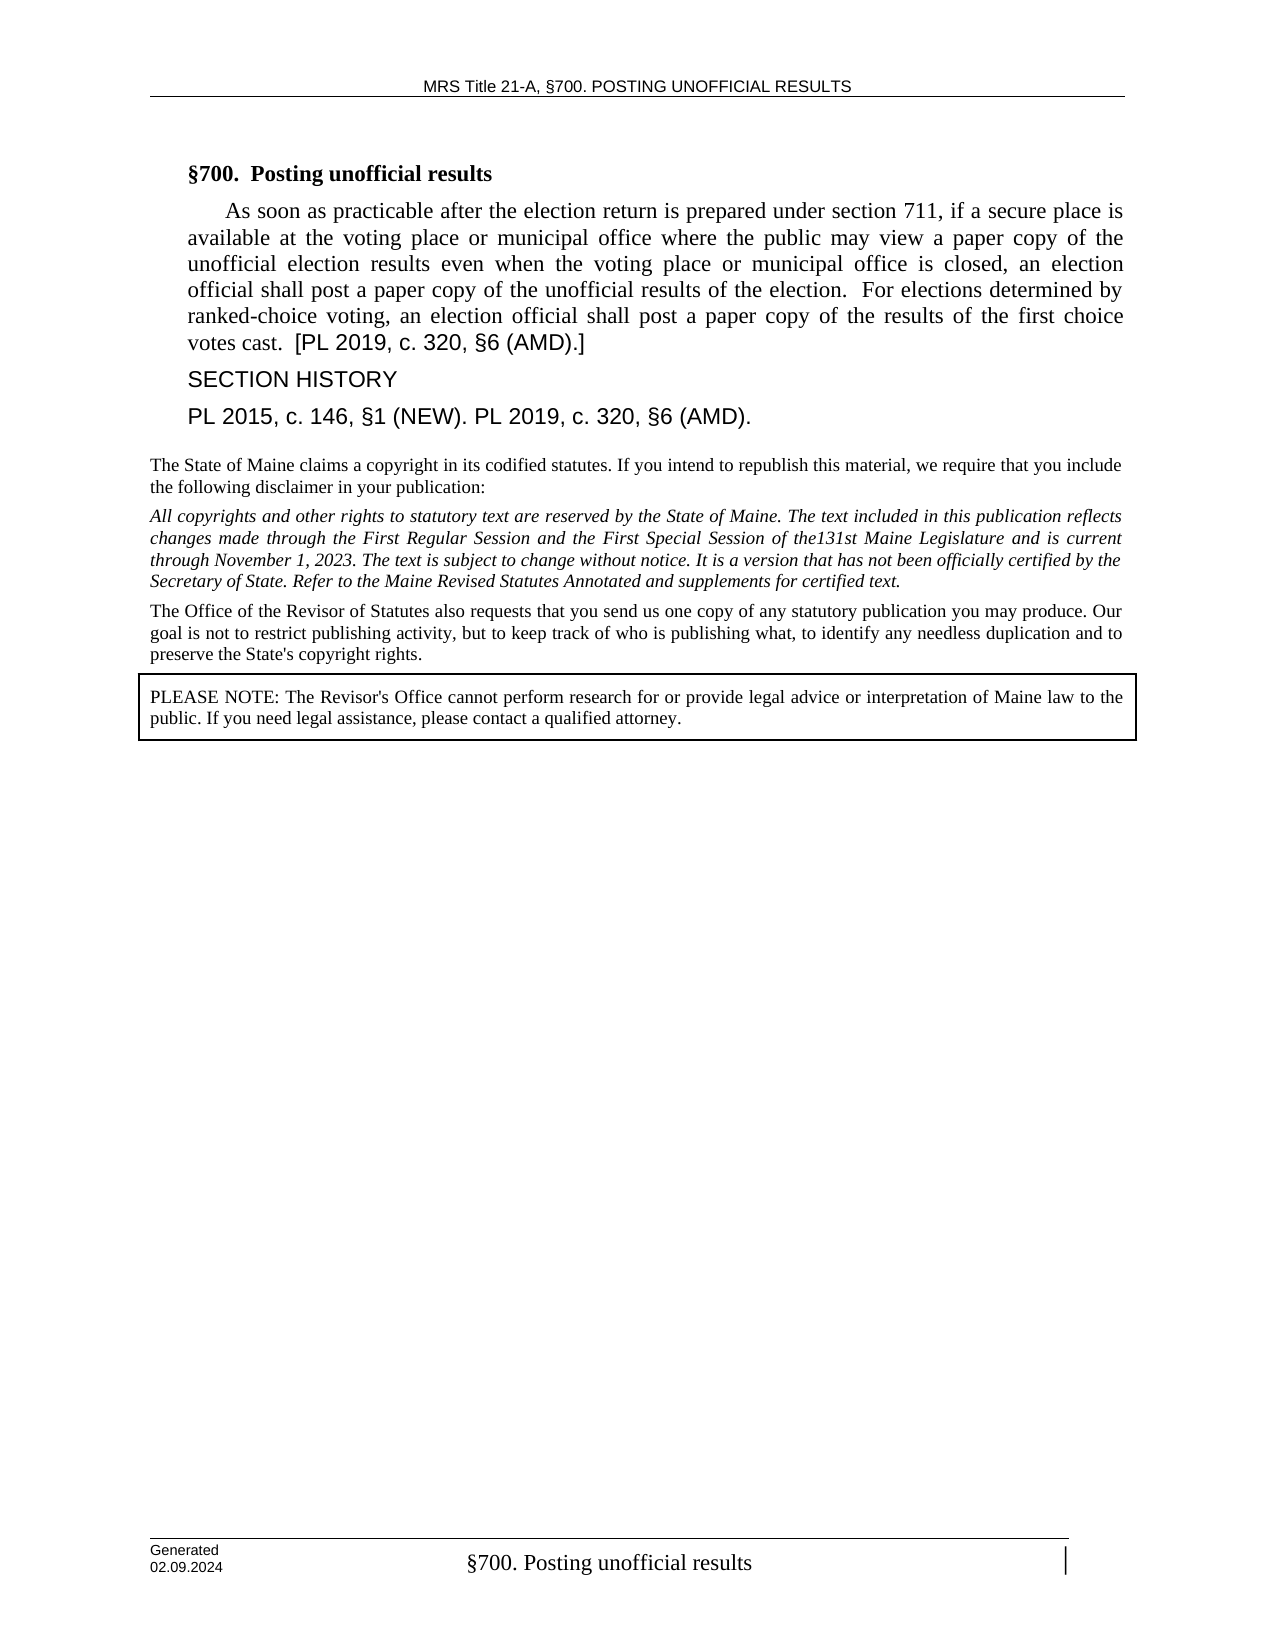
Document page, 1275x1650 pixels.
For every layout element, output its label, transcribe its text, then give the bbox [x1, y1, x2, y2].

text The Office of the Revisor of Statutes also requests that you send us one copy of any statutory publication you may produce. Our goal is not to restrict publishing activity, but to keep track of who is publishing what, to identify any needless duplication and to preserve the State's copyright rights. [150, 600, 1125, 665]
text SECTION HISTORY [187, 366, 1125, 392]
text All copyrights and other rights to statutory text are reserved by the State of Maine. The text included in this publication reflects changes made through the First Regular Session and the First Special Session of the131st Maine Legislature and is current through November 1, 2023 . The text is subject to change without notice. It is a version that has not been officially certified by the Secretary of State. Refer to the Maine Revised Statutes Annotated and supplements for certified text. [150, 505, 1125, 592]
text PLEASE NOTE: The Revisor's Office cannot perform research for or provide legal advice or interpretation of Maine law to the public. If you need legal assistance, please contact a qualified attorney. [140, 675, 1135, 739]
text The State of Maine claims a copyright in its codified statutes. If you intend to republish this material, we require that you include the following disclaimer in your publication: [150, 454, 1125, 497]
text As soon as practicable after the election return is prepared under section 711, if a secure place is available at the voting place or municipal office where the public may view a paper copy of the unofficial election results even when the voting place or municipal office is closed, an election official shall post a paper copy of the unofficial results of the election. For elections determined by ranked‑choice voting, an election official shall post a paper copy of the results of the first choice votes cast. [PL 2019, c. 320, §6 (AMD).] [187, 197, 1125, 355]
text §700. Posting unofficial results [187, 160, 1125, 187]
text PL 2015, c. 146, §1 (NEW). PL 2019, c. 320, §6 (AMD). [187, 403, 1125, 429]
